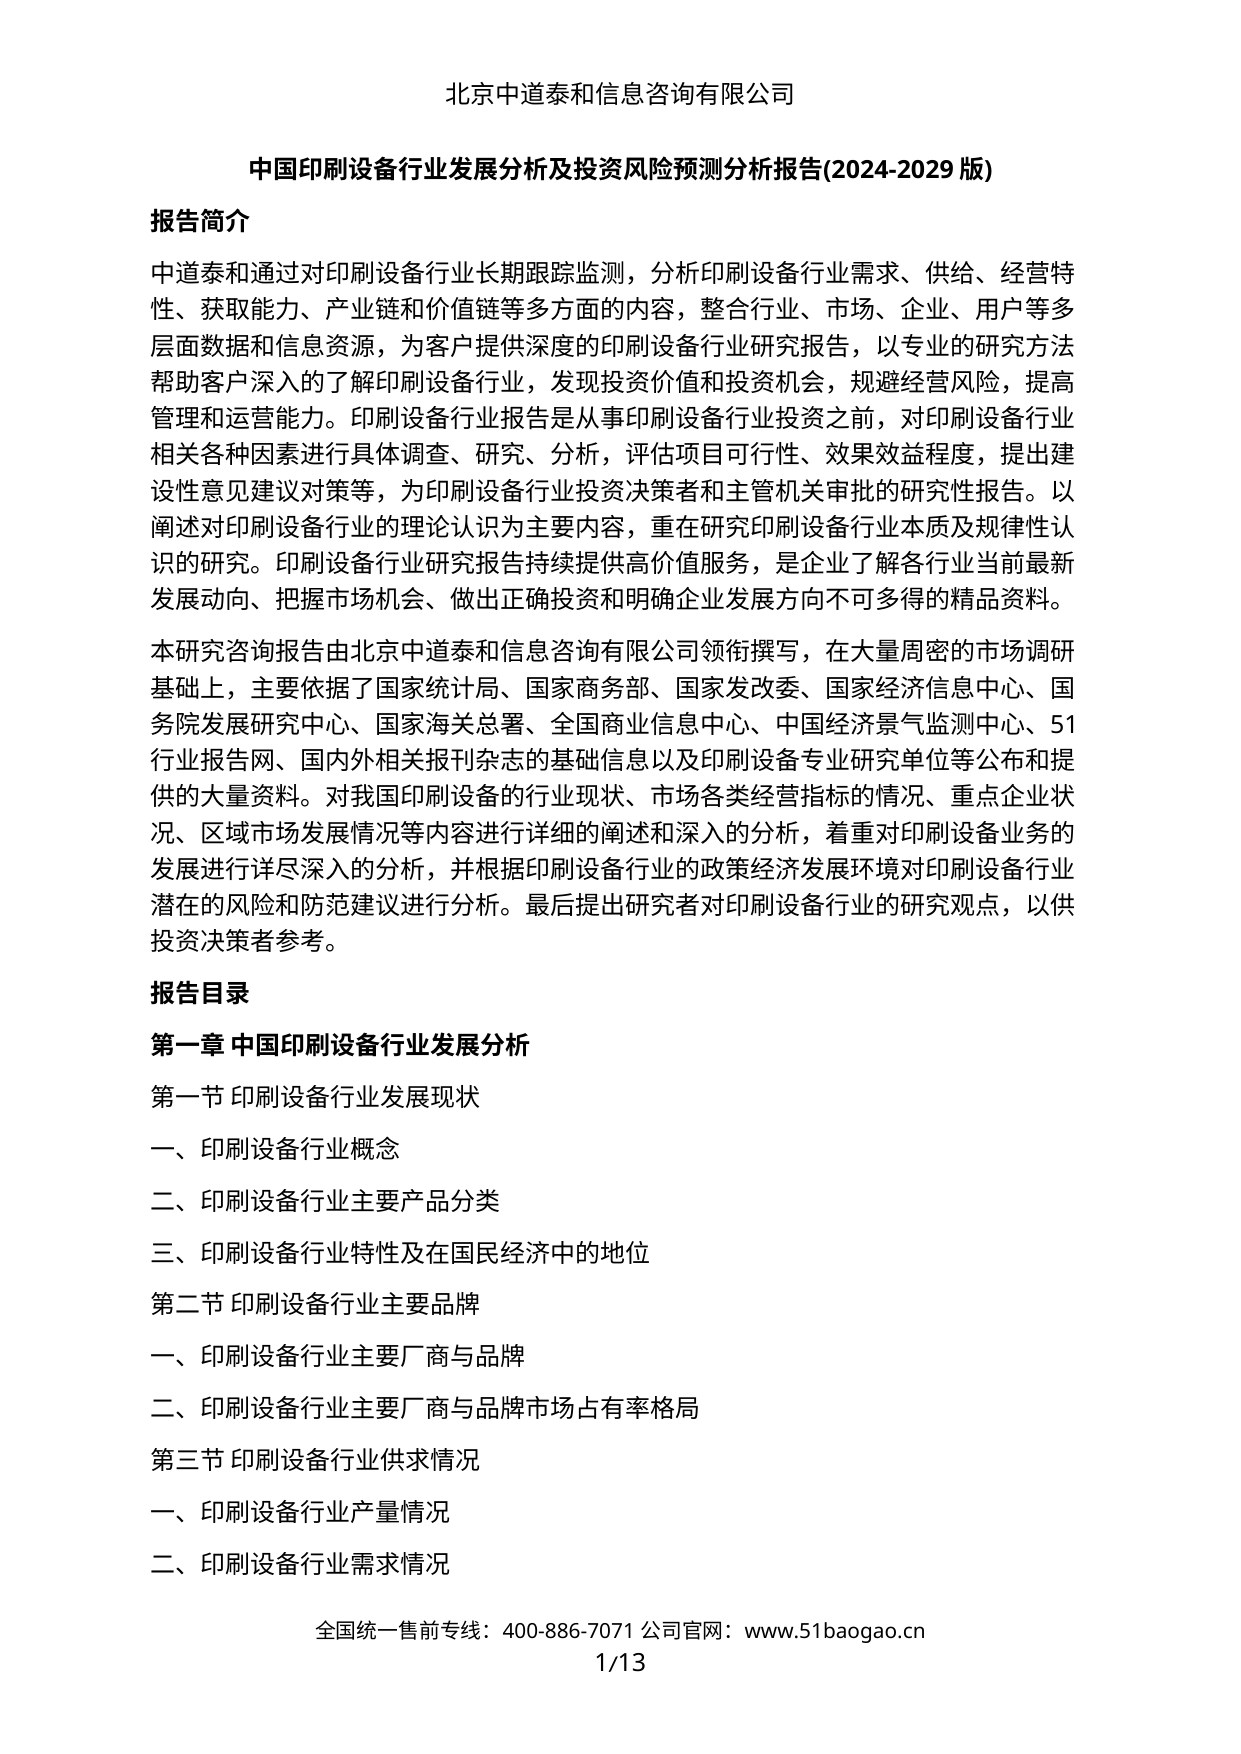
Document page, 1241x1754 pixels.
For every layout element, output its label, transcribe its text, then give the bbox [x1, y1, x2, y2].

text 第三节 印刷设备行业供求情况 [150, 1441, 1090, 1477]
text 一、印刷设备行业主要厂商与品牌 [150, 1337, 1090, 1373]
text 中道泰和通过对印刷设备行业长期跟踪监测，分析印刷设备行业需求、供给、经营特性、获取能力、产业链和价值链等多方面的内容，整合行业、市场、企业、用户等多层面数据和信息资源，为客户提供深度的印刷设备行业研究报告，以专业的研究方法帮助客户深入的了解印刷设备行业，发现投资价值和投资机会，规避经营风险，提高管理和运营能力。印刷设备行业报告是从事印刷设备行业投资之前，对印刷设备行业相关各种因素进行具体调查、研究、分析，评估项目可行性、效果效益程度，提出建设性意见建议对策等，为印刷设备行业投资决策者和主管机关审批的研究性报告。以阐述对印刷设备行业的理论认识为主要内容，重在研究印刷设备行业本质及规律性认识的研究。印刷设备行业研究报告持续提供高价值服务，是企业了解各行业当前最新发展动向、把握市场机会、做出正确投资和明确企业发展方向不可多得的精品资料。 [150, 254, 1090, 616]
text 本研究咨询报告由北京中道泰和信息咨询有限公司领衔撰写，在大量周密的市场调研基础上，主要依据了国家统计局、国家商务部、国家发改委、国家经济信息中心、国务院发展研究中心、国家海关总署、全国商业信息中心、中国经济景气监测中心、51行业报告网、国内外相关报刊杂志的基础信息以及印刷设备专业研究单位等公布和提供的大量资料。对我国印刷设备的行业现状、市场各类经营指标的情况、重点企业状况、区域市场发展情况等内容进行详细的阐述和深入的分析，着重对印刷设备业务的发展进行详尽深入的分析，并根据印刷设备行业的政策经济发展环境对印刷设备行业潜在的风险和防范建议进行分析。最后提出研究者对印刷设备行业的研究观点，以供投资决策者参考。 [150, 632, 1090, 958]
text 报告目录 [150, 974, 1090, 1010]
text 一、印刷设备行业产量情况 [150, 1492, 1090, 1529]
text 三、印刷设备行业特性及在国民经济中的地位 [150, 1233, 1090, 1269]
text 中国印刷设备行业发展分析及投资风险预测分析报告(2024-2029版) [150, 150, 1090, 186]
text 报告简介 [150, 202, 1090, 238]
text 二、印刷设备行业需求情况 [150, 1544, 1090, 1581]
text 二、印刷设备行业主要厂商与品牌市场占有率格局 [150, 1389, 1090, 1425]
text 第一章 中国印刷设备行业发展分析 [150, 1026, 1090, 1062]
text 二、印刷设备行业主要产品分类 [150, 1181, 1090, 1217]
text 第一节 印刷设备行业发展现状 [150, 1077, 1090, 1114]
text 第二节 印刷设备行业主要品牌 [150, 1285, 1090, 1321]
text 一、印刷设备行业概念 [150, 1129, 1090, 1166]
